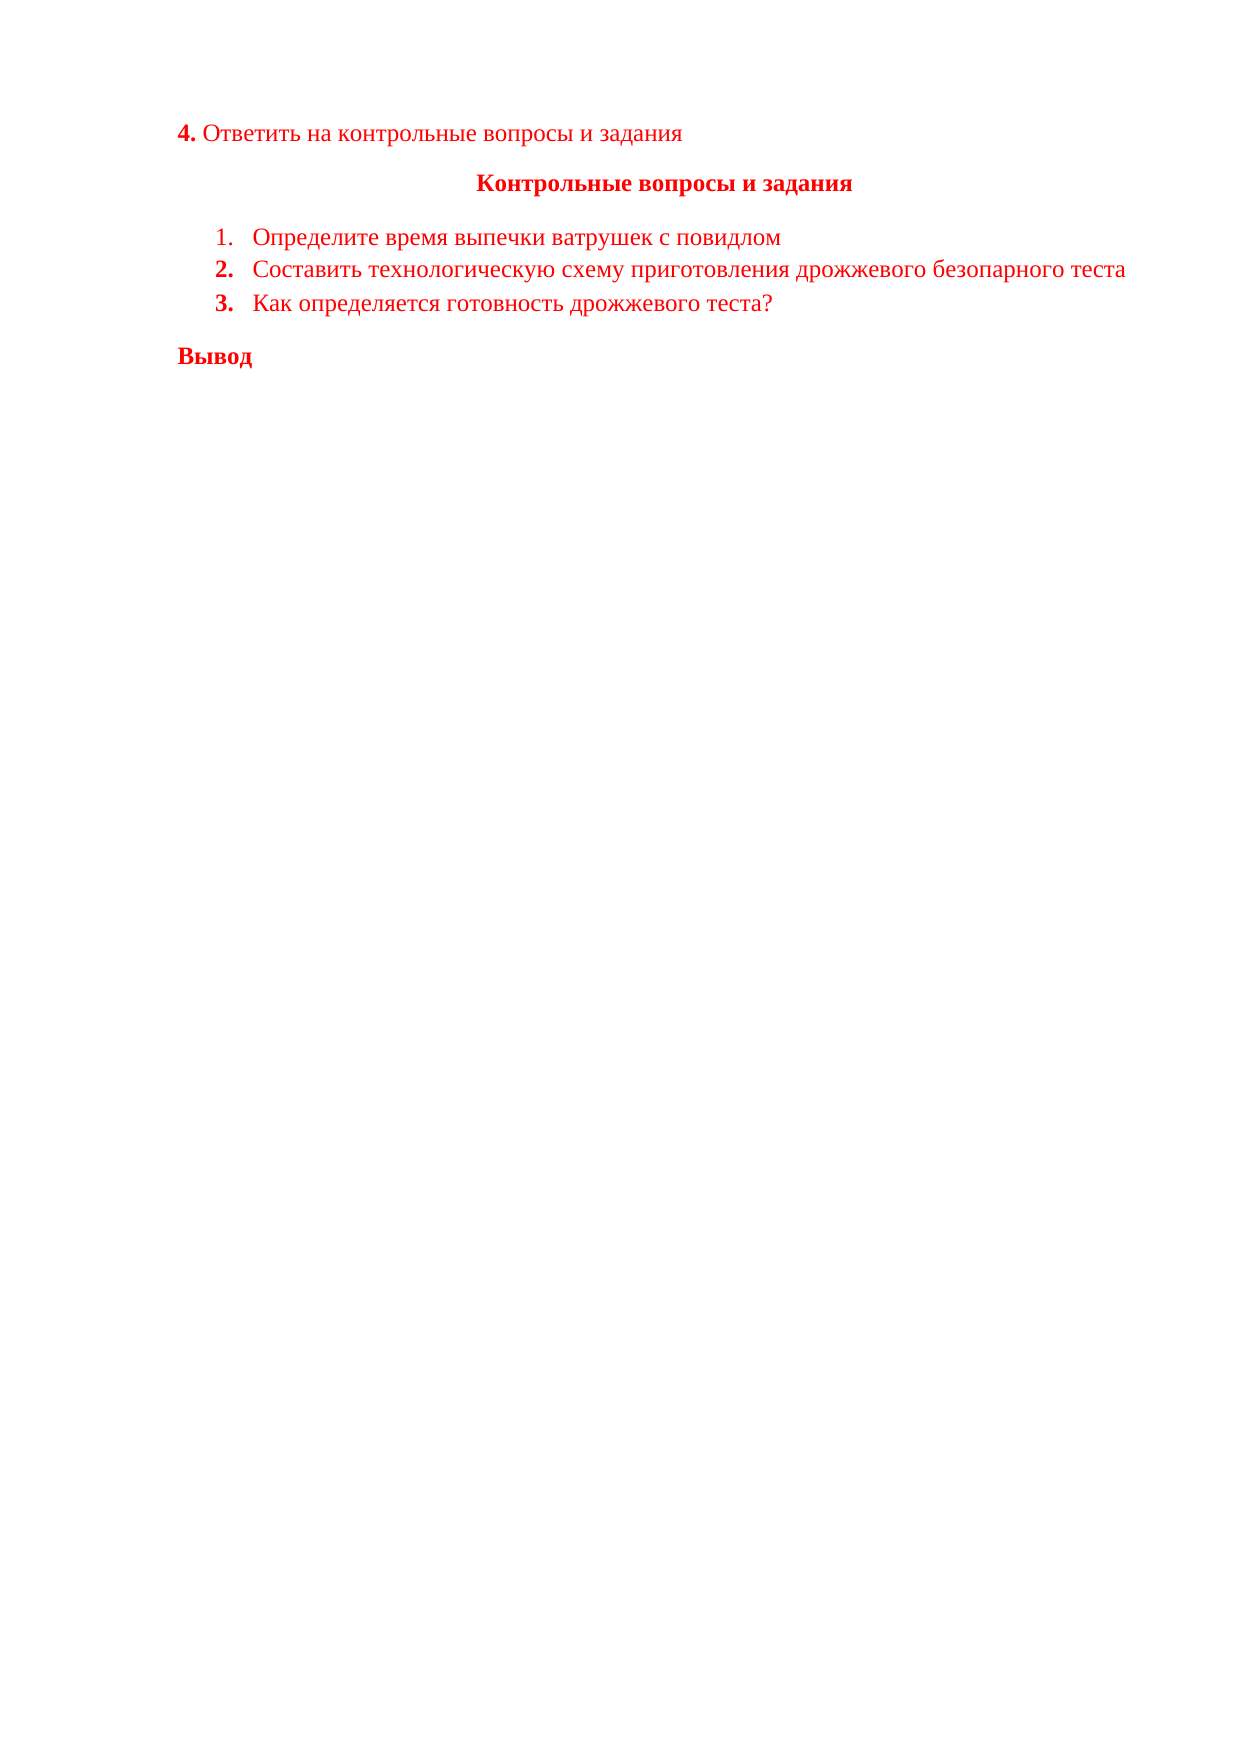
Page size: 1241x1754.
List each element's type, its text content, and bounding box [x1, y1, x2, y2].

list Составить технологическую схему приготовления дрожжевого безопарного теста [215, 254, 1152, 283]
text Контрольные вопросы и задания [177, 168, 1152, 196]
list Определите время выпечки ватрушек с повидлом [215, 222, 1152, 250]
text Вывод [177, 341, 1152, 370]
text 4. Ответить на контрольные вопросы и задания [177, 118, 1152, 147]
list Как определяется готовность дрожжевого теста? [215, 288, 1152, 316]
